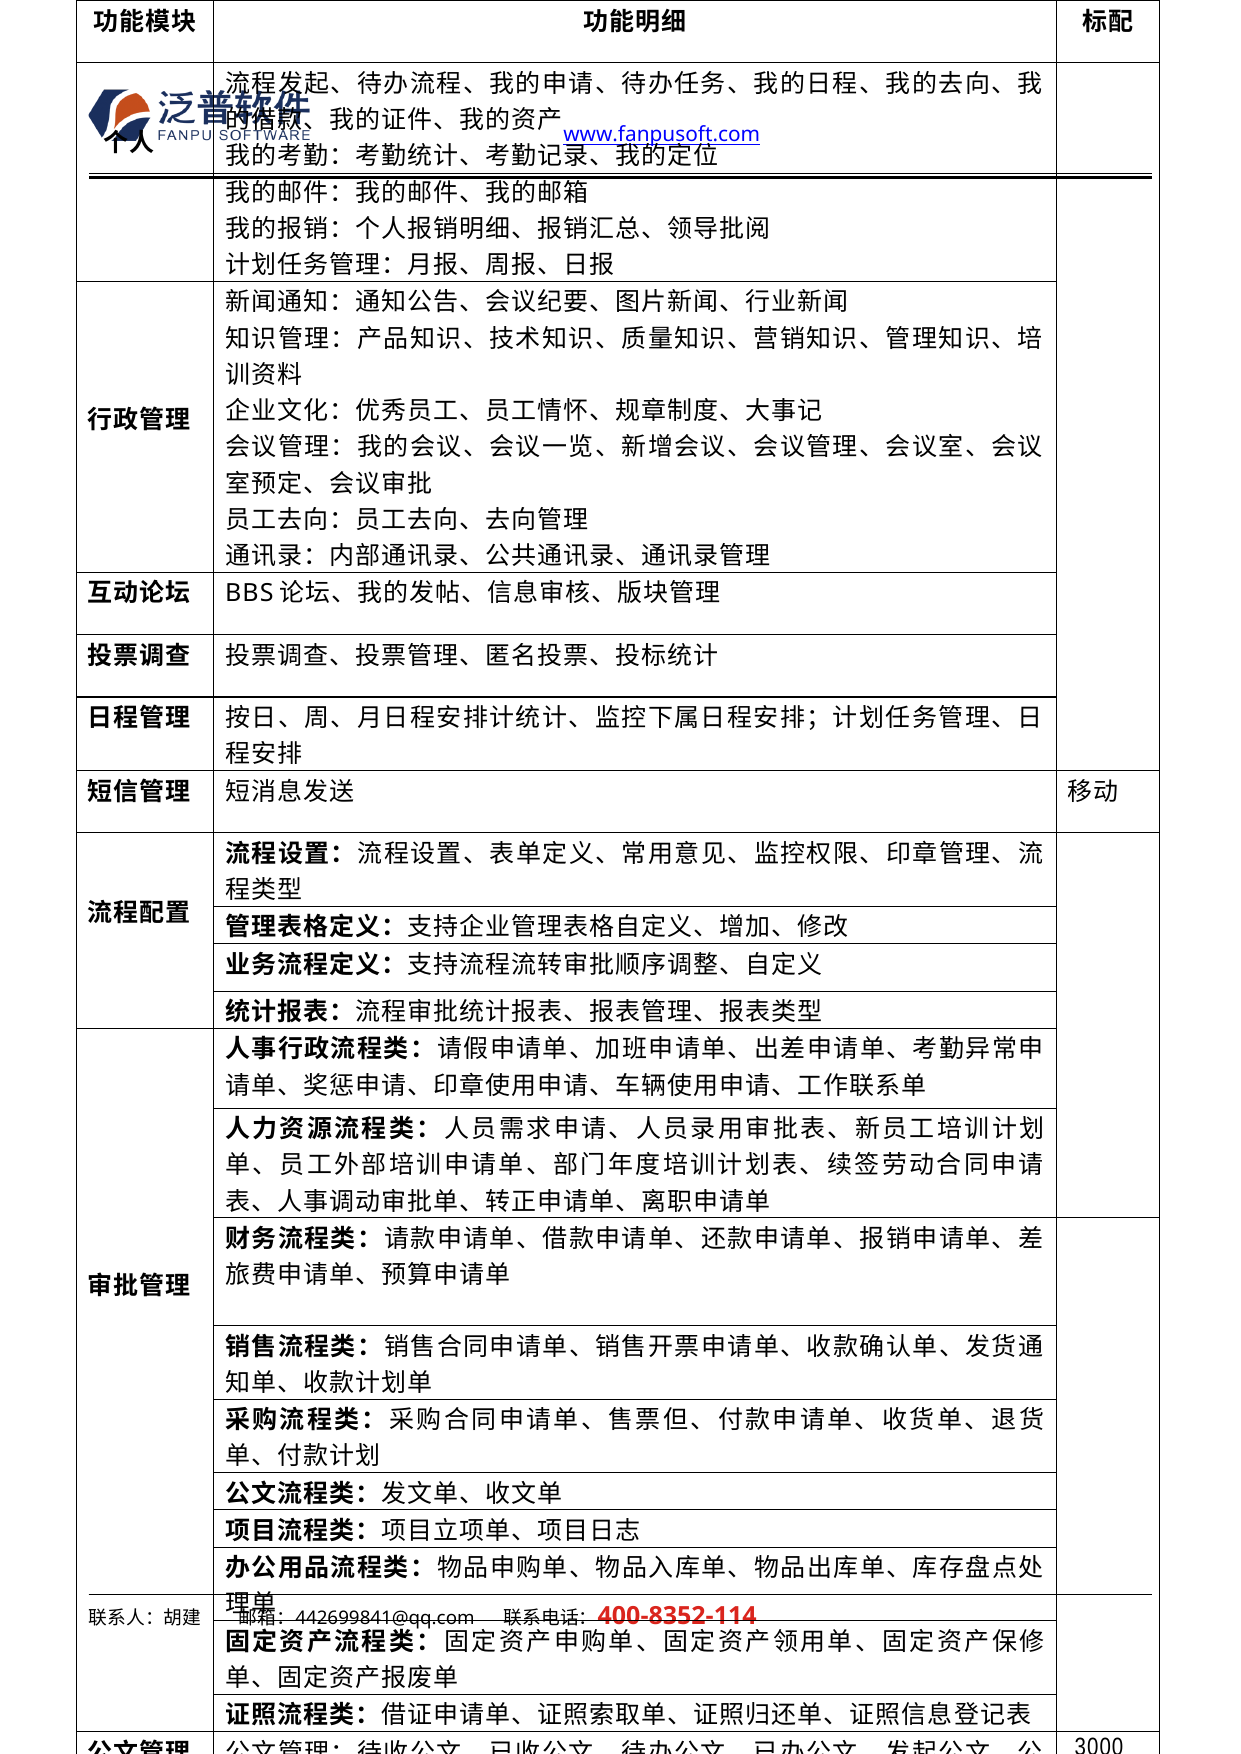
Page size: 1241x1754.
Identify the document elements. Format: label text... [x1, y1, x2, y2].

table_cell 销售流程类：销售合同申请单、销售开票申请单、收款确认单、发货通知单、收款计划单 [214, 1326, 1056, 1398]
table_cell 投票调查 [77, 635, 213, 696]
table_cell BBS论坛、我的发帖、信息审核、版块管理 [214, 573, 1056, 634]
table_cell 流程配置 [77, 833, 213, 1028]
table_cell 个人 [77, 63, 213, 281]
table_cell 业务流程定义：支持流程流转审批顺序调整、自定义 [214, 944, 1056, 991]
table_cell [1057, 1218, 1159, 1731]
table_cell 流程设置：流程设置、表单定义、常用意见、监控权限、印章管理、流程类型 [214, 833, 1056, 906]
table_cell 人力资源流程类：人员需求申请、人员录用审批表、新员工培训计划单、员工外部培训申请单、部门年度培训计划表、续签劳动合同申请表、人事调动审批单、转正申请单、离职申请单 [214, 1109, 1056, 1217]
table_cell 互动论坛 [77, 573, 213, 634]
table_cell 公文流程类：发文单、收文单 [214, 1473, 1056, 1509]
table_cell [1057, 833, 1159, 1217]
table_cell 财务流程类：请款申请单、借款申请单、还款申请单、报销申请单、差旅费申请单、预算申请单 [214, 1218, 1056, 1325]
table_cell 日程管理 [77, 698, 213, 770]
table_header 功能模块 [77, 1, 213, 62]
table_cell 证照流程类：借证申请单、证照索取单、证照归还单、证照信息登记表 [214, 1695, 1056, 1731]
table_cell 人事行政流程类：请假申请单、加班申请单、出差申请单、考勤异常申请单、奖惩申请、印章使用申请、车辆使用申请、工作联系单 [214, 1029, 1056, 1107]
table_cell 固定资产流程类：固定资产申购单、固定资产领用单、固定资产保修单、固定资产报废单 [214, 1621, 1056, 1694]
table_cell 公文管理：待收公文、已收公文、待办公文、已办公文、发起公文、公文查询、公文监控、公文模板、公文编号 [214, 1732, 1056, 1754]
table_cell 统计报表：流程审批统计报表、报表管理、报表类型 [214, 992, 1056, 1028]
table_cell 管理表格定义：支持企业管理表格自定义、增加、修改 [214, 907, 1056, 943]
table_cell 项目流程类：项目立项单、项目日志 [214, 1510, 1056, 1547]
table_cell 移动 [1057, 771, 1159, 832]
table_cell 按日、周、月日程安排计统计、监控下属日程安排；计划任务管理、日程安排 [214, 698, 1056, 770]
table_cell 投票调查、投票管理、匿名投票、投标统计 [214, 635, 1056, 696]
table_cell 行政管理 [77, 282, 213, 572]
table_cell 短信管理 [77, 771, 213, 832]
table_cell 短消息发送 [214, 771, 1056, 832]
table_cell [1057, 63, 1159, 770]
table_cell 审批管理 [77, 1029, 213, 1731]
table_cell 办公用品流程类：物品申购单、物品入库单、物品出库单、库存盘点处理单 [214, 1548, 1056, 1620]
table_cell 3000 [1057, 1732, 1159, 1754]
table_cell 新闻通知：通知公告、会议纪要、图片新闻、行业新闻 知识管理：产品知识、技术知识、质量知识、营销知识、管理知识、培训资料 企业文化：优秀员工、员工情怀、规章制度、大事记 会议管理：我的会议、会议一览、新增会议、会议管理、会议室、会议室预定、会议审批 员工去向：员工去向、去向管理 通讯录：内部通讯录、公共通讯录、通讯录管理 [214, 282, 1056, 572]
table_cell 公文管理 [77, 1732, 213, 1754]
table_header 标配 [1057, 1, 1159, 62]
table_cell 流程发起、待办流程、我的申请、待办任务、我的日程、我的去向、我的借款、我的证件、我的资产 我的考勤：考勤统计、考勤记录、我的定位 我的邮件：我的邮件、我的邮箱 我的报销：个人报销明细、报销汇总、领导批阅 计划任务管理：月报、周报、日报 [214, 63, 1056, 281]
table_cell 采购流程类：采购合同申请单、售票但、付款申请单、收货单、退货单、付款计划 [214, 1400, 1056, 1472]
table_header 功能明细 [214, 1, 1056, 62]
